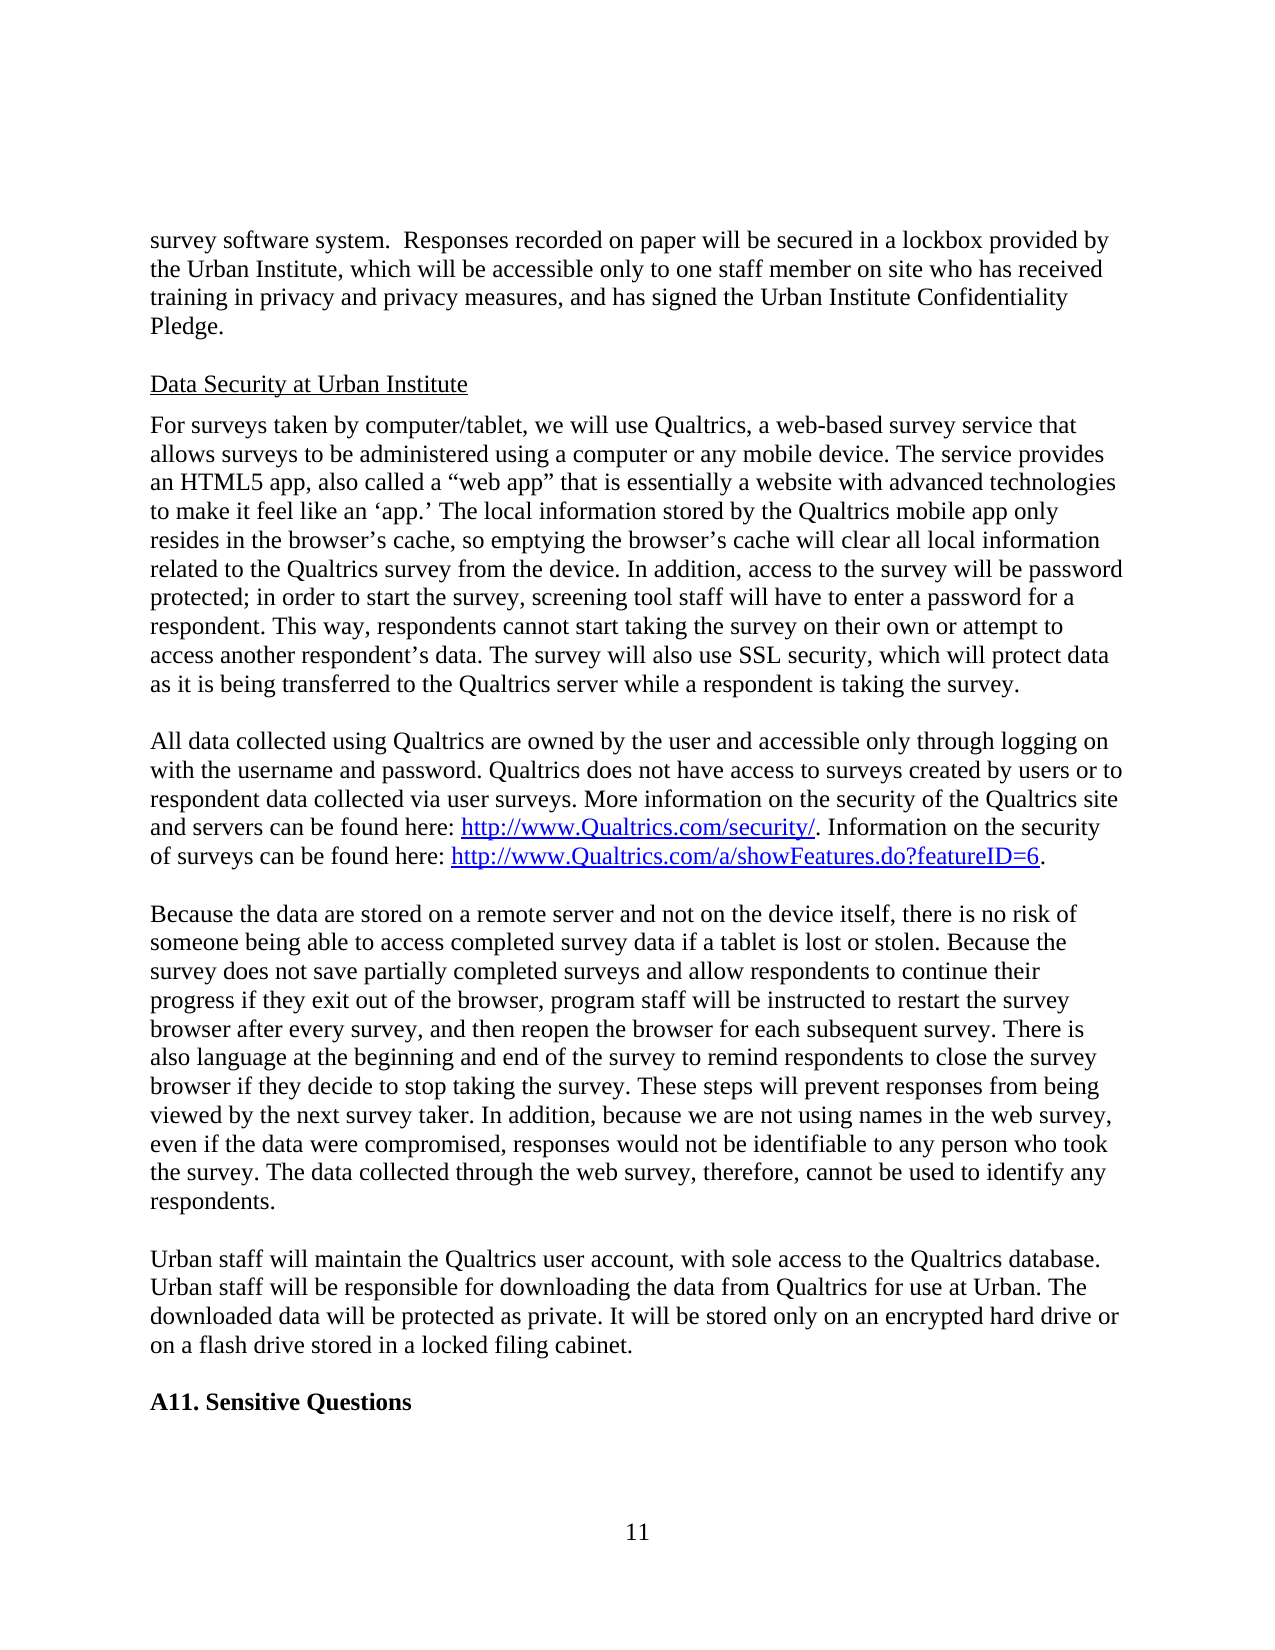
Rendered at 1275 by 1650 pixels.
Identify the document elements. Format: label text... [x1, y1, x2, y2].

text Because the data are stored on a remote server and not on the device itself, there is no risk of someone being able to access completed survey data if a tablet is lost or stolen. Because the survey does not save partially completed surveys and allow respondents to continue their progress if they exit out of the browser, program staff will be instructed to restart the survey browser after every survey, and then reopen the browser for each subsequent survey. There is also language at the beginning and end of the survey to remind respondents to close the survey browser if they decide to stop taking the survey. These steps will prevent responses from being viewed by the next survey taker. In addition, because we are not using names in the web survey, even if the data were compromised, responses would not be identifiable to any person who took the survey. The data collected through the web survey, therefore, cannot be used to identify any respondents. [150, 899, 1125, 1215]
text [150, 225, 1125, 340]
text Urban staff will maintain the Qualtrics user account, with sole access to the Qualtrics database. Urban staff will be responsible for downloading the data from Qualtrics for use at Urban. The downloaded data will be protected as private. It will be stored only on an encrypted hard drive or on a flash drive stored in a locked filing cabinet. [150, 1244, 1125, 1359]
text For surveys taken by computer/tablet, we will use Qualtrics, a web-based survey service that allows surveys to be administered using a computer or any mobile device. The service provides an HTML5 app, also called a “web app” that is essentially a website with advanced technologies to make it feel like an ‘app.’ The local information stored by the Qualtrics mobile app only resides in the browser’s cache, so emptying the browser’s cache will clear all local information related to the Qualtrics survey from the device. In addition, access to the survey will be password protected; in order to start the survey, screening tool staff will have to enter a password for a respondent. This way, respondents cannot start taking the survey on their own or attempt to access another respondent’s data. The survey will also use SSL security, which will protect data as it is being transferred to the Qualtrics server while a respondent is taking the survey. [150, 410, 1125, 697]
text All data collected using Qualtrics are owned by the user and accessible only through logging on with the username and password. Qualtrics does not have access to surveys created by users or to respondent data collected via user surveys. More information on the security of the Qualtrics site and servers can be found here: http://www.Qualtrics.com/security/. Information on the security of surveys can be found here: http://www.Qualtrics.com/a/showFeatures.do?featureID=6. [150, 726, 1125, 870]
text A11. Sensitive Questions [150, 1387, 1125, 1416]
text Data Security at Urban Institute [150, 369, 1125, 397]
